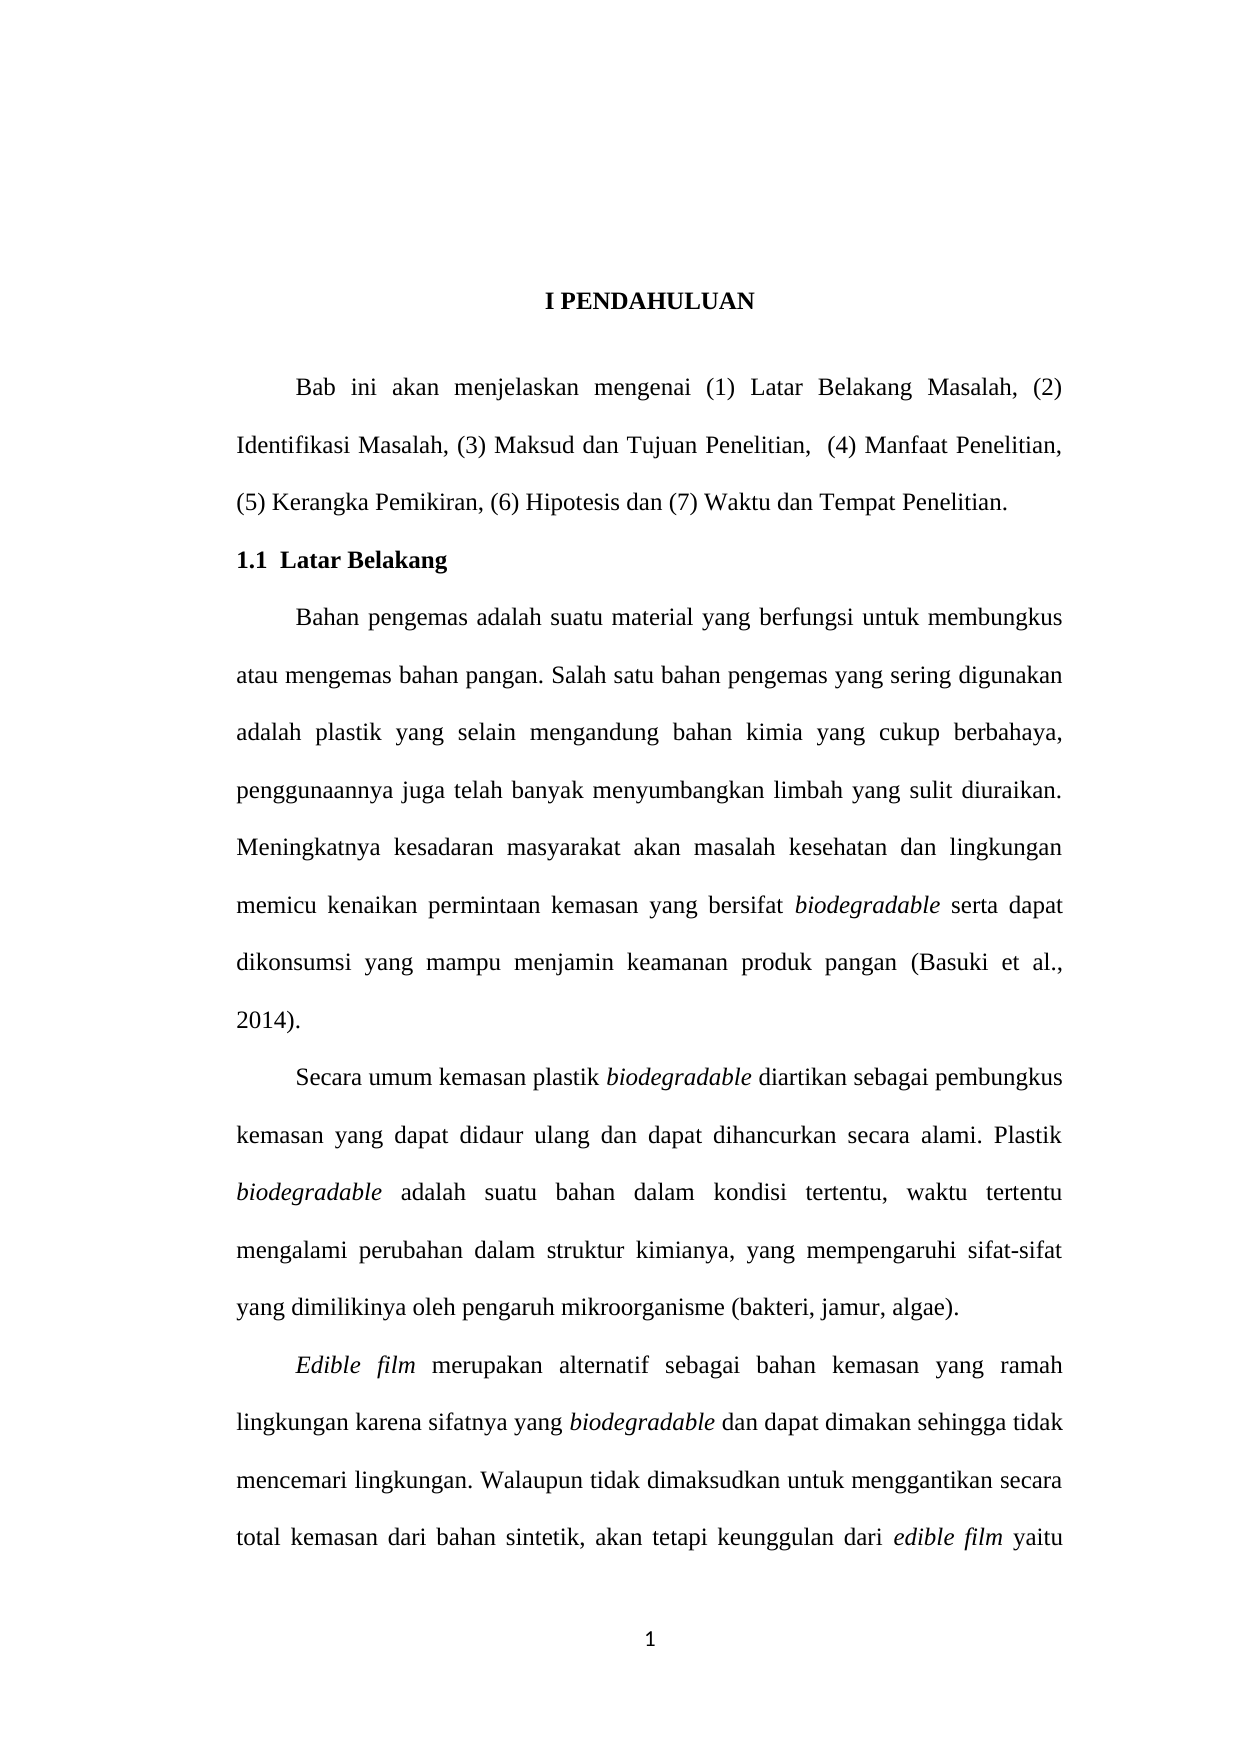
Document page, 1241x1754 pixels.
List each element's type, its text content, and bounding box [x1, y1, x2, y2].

text Bahan pengemas adalah suatu material yang berfungsi untuk membungkus atau mengemas bahan pangan. Salah satu bahan pengemas yang sering digunakan adalah plastik yang selain mengandung bahan kimia yang cukup berbahaya, penggunaannya juga telah banyak menyumbangkan limbah yang sulit diuraikan. Meningkatnya kesadaran masyarakat akan masalah kesehatan dan lingkungan memicu kenaikan permintaan kemasan yang bersifat biodegradable serta dapat dikonsumsi yang mampu menjamin keamanan produk pangan (Basuki et al., 2014). [236, 602, 1063, 1034]
text Bab ini akan menjelaskan mengenai (1) Latar Belakang Masalah, (2) Identifikasi Masalah, (3) Maksud dan Tujuan Penelitian, (4) Manfaat Penelitian, (5) Kerangka Pemikiran, (6) Hipotesis dan (7) Waktu dan Tempat Penelitian. [236, 372, 1063, 516]
subtitle I PENDAHULUAN [236, 286, 1063, 315]
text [236, 1350, 1063, 1551]
subtitle Latar Belakang [236, 545, 1063, 574]
text Secara umum kemasan plastik biodegradable diartikan sebagai pembungkus kemasan yang dapat didaur ulang dan dapat dihancurkan secara alami. Plastik biodegradable adalah suatu bahan dalam kondisi tertentu, waktu tertentu mengalami perubahan dalam struktur kimianya, yang mempengaruhi sifat-sifat yang dimilikinya oleh pengaruh mikroorganisme (bakteri, jamur, algae). [236, 1062, 1063, 1321]
